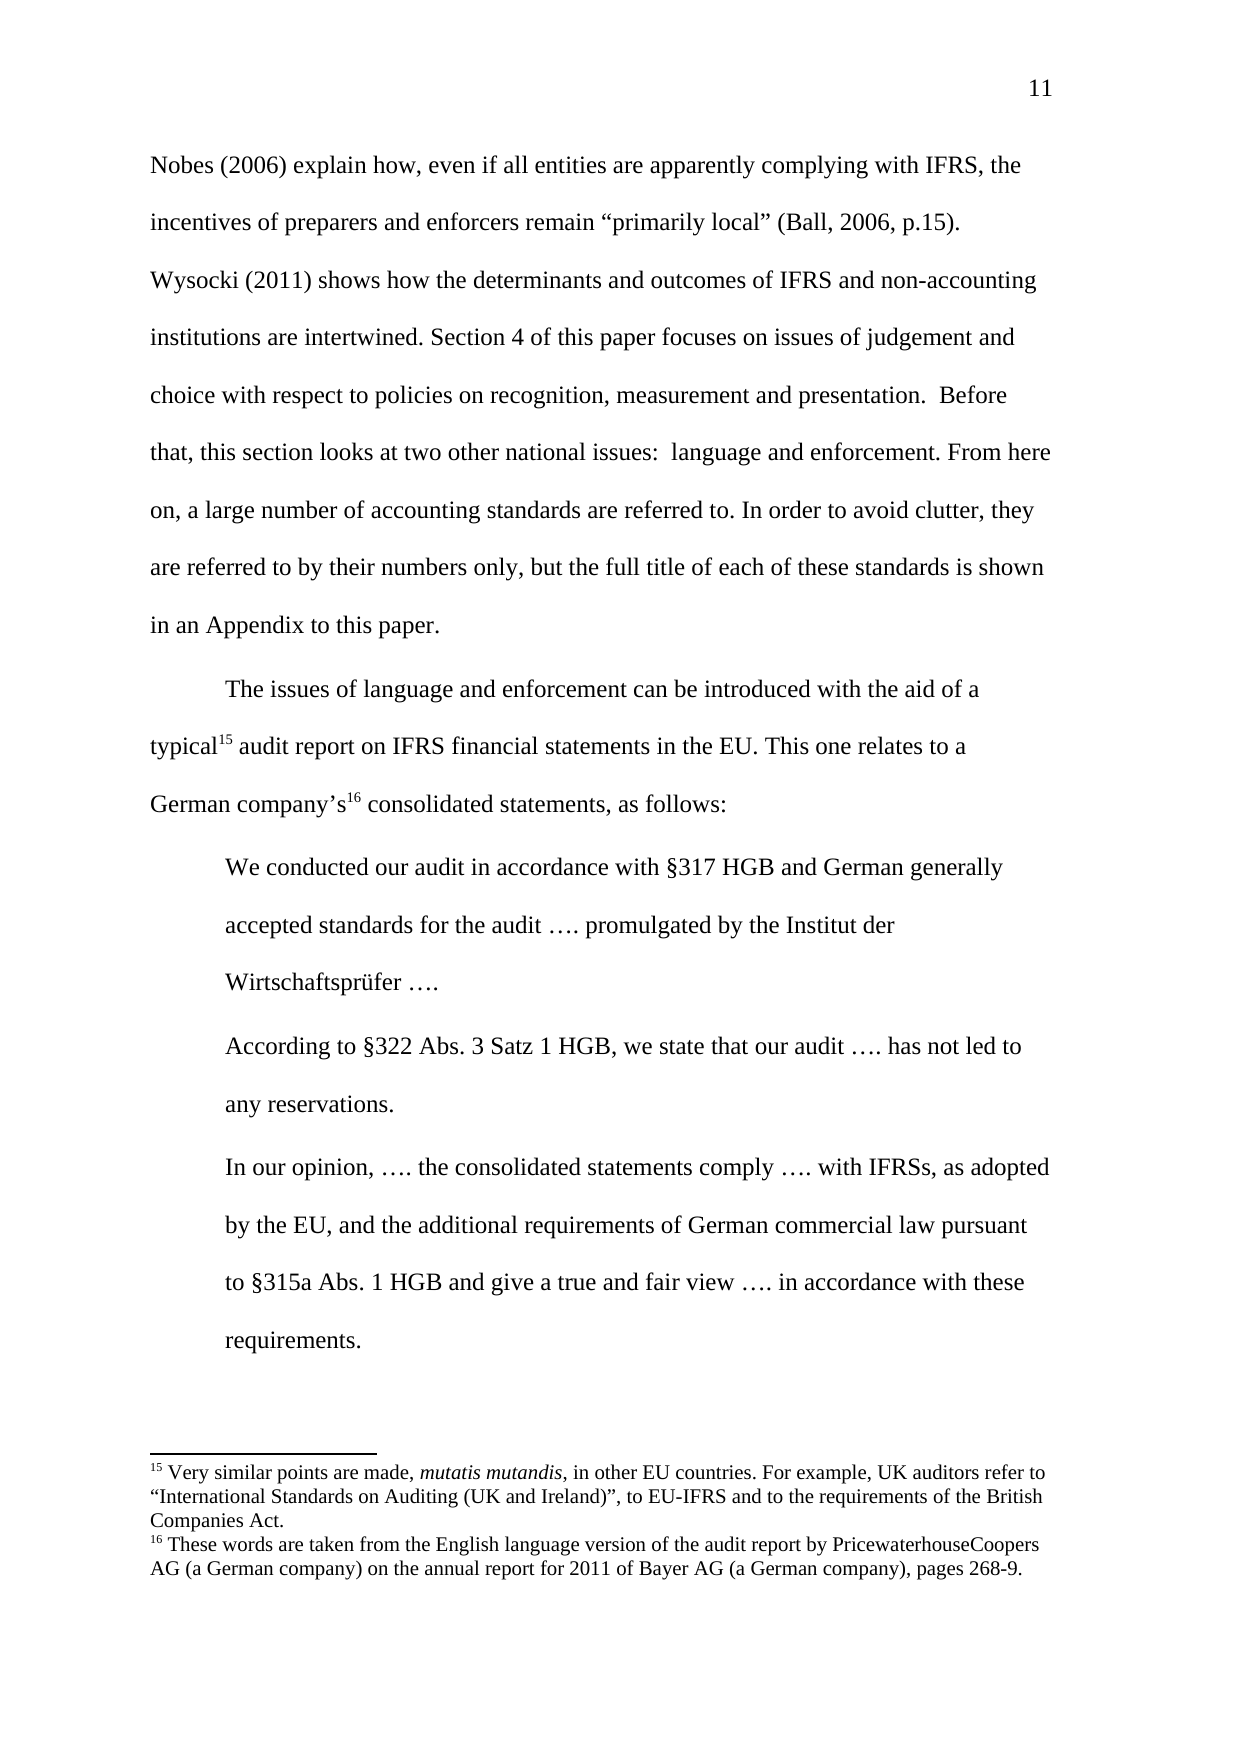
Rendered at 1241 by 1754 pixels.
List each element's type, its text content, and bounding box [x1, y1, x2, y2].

text The issues of language and enforcement can be introduced with the aid of a typical audit report on IFRS financial statements in the EU. This one relates to a German company’s consolidated statements, as follows: [150, 674, 1053, 817]
text According to §322 Abs. 3 Satz 1 HGB, we state that our audit …. has not led to any reservations. [225, 1031, 1053, 1117]
text In our opinion, …. the consolidated statements comply …. with IFRSs, as adopted by the EU, and the additional requirements of German commercial law pursuant to §315a Abs. 1 HGB and give a true and fair view …. in accordance with these requirements. [225, 1152, 1053, 1354]
text We conducted our audit in accordance with §317 HGB and German generally accepted standards for the audit …. promulgated by the Institut der Wirtschaftsprüfer …. [225, 852, 1053, 996]
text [150, 150, 1053, 639]
